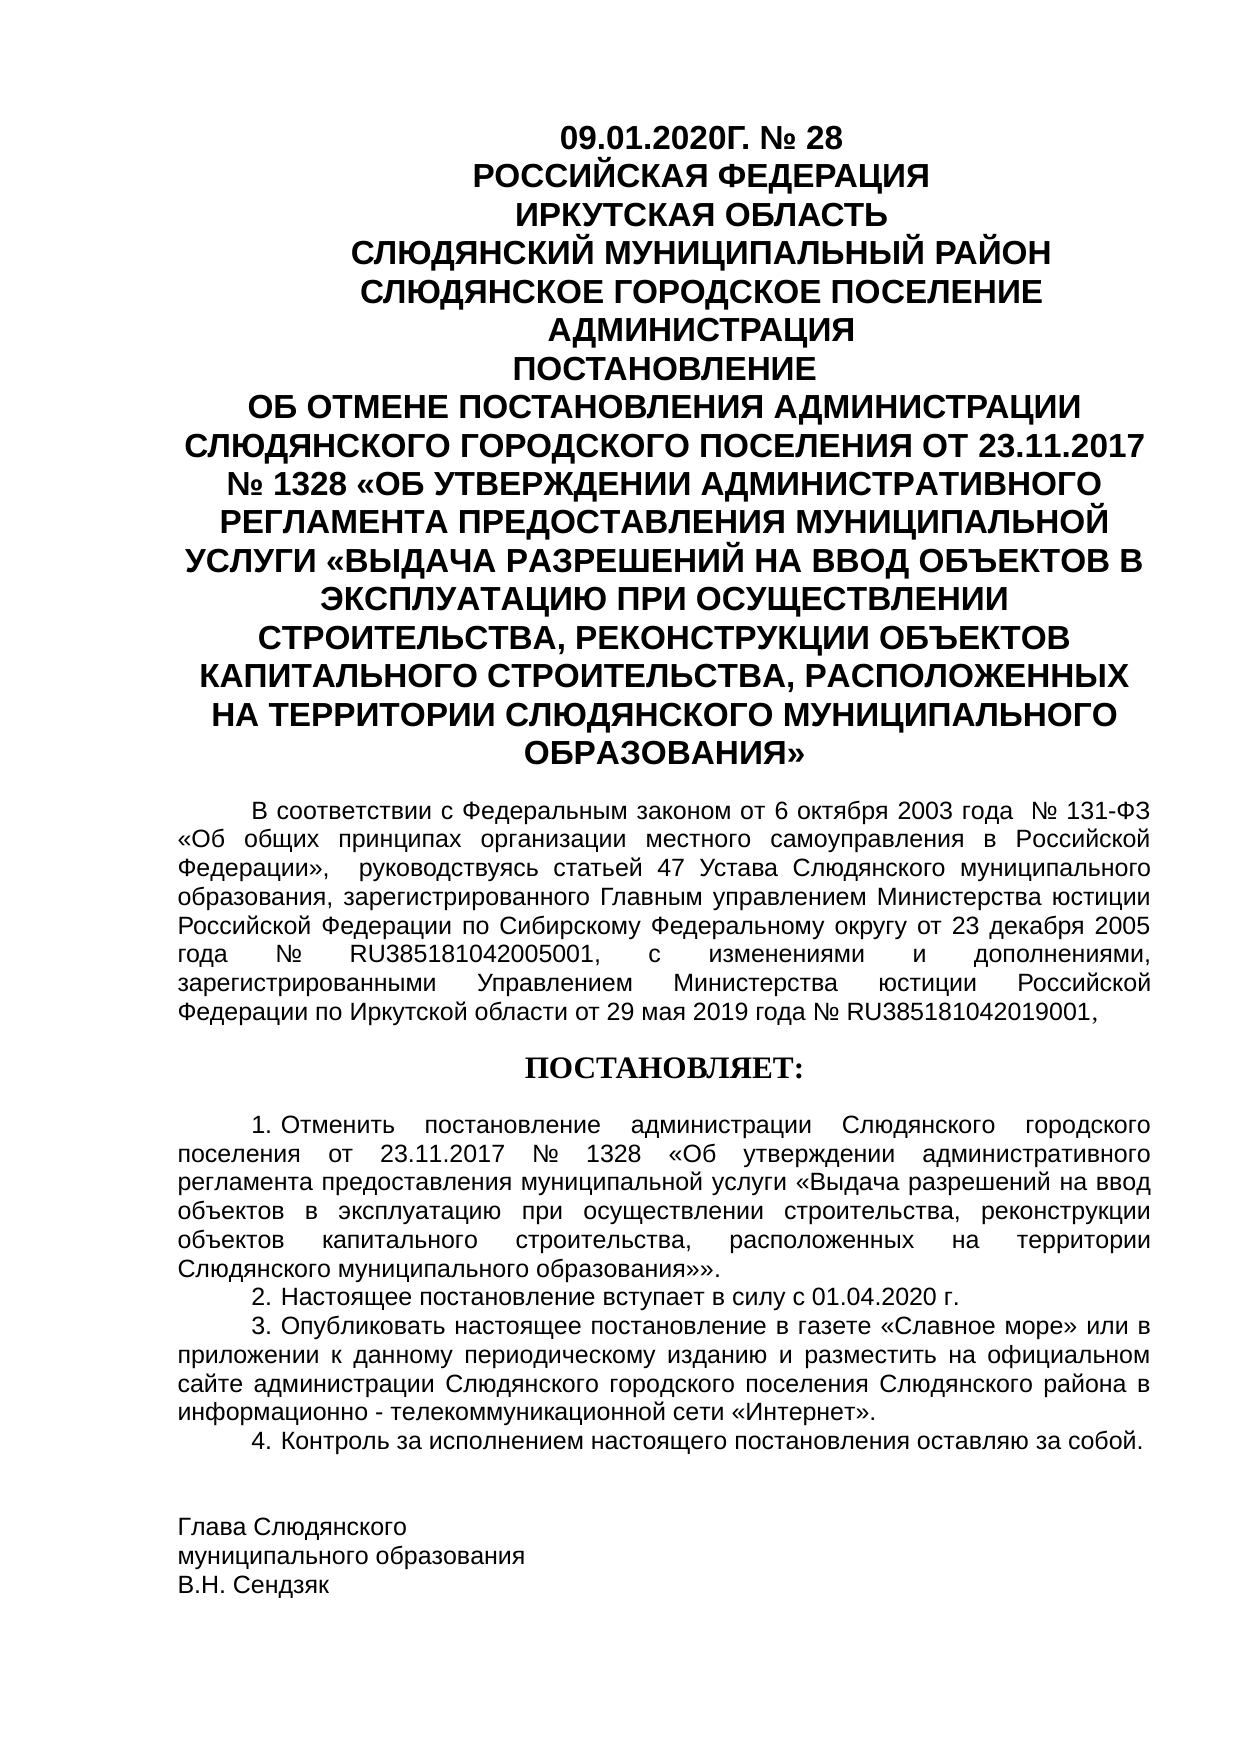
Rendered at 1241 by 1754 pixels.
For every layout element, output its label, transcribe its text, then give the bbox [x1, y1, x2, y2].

text 09.01.2020Г. № 28 [177, 118, 1152, 157]
text РОССИЙСКАЯ ФЕДЕРАЦИЯ [177, 157, 1152, 195]
text Глава Слюдянского [177, 1512, 1152, 1541]
text СЛЮДЯНСКОЕ ГОРОДСКОЕ ПОСЕЛЕНИЕ [177, 272, 1152, 310]
list Настоящее постановление вступает в силу с 01.04.2020 г. [177, 1282, 1152, 1311]
text В соответствии с Федеральным законом от 6 октября 2003 года № 131-ФЗ «Об общих принципах организации местного самоуправления в Российской Федерации», руководствуясь статьей 47 Устава Слюдянского муниципального образования, зарегистрированного Главным управлением Министерства юстиции Российской Федерации по Сибирскому Федеральному округу от 23 декабря 2005 года № RU385181042005001, с изменениями и дополнениями, зарегистрированными Управлением Министерства юстиции Российской Федерации по Иркутской области от 29 мая 2019 года № RU385181042019001, [177, 796, 1152, 1026]
text муниципального образования [177, 1541, 1152, 1570]
text СЛЮДЯНСКИЙ МУНИЦИПАЛЬНЫЙ РАЙОН [177, 233, 1152, 272]
text ПОСТАНОВЛЯЕТ: [177, 1050, 1152, 1086]
text ОБ ОТМЕНЕ ПОСТАНОВЛЕНИЯ АДМИНИСТРАЦИИ СЛЮДЯНСКОГО ГОРОДСКОГО ПОСЕЛЕНИЯ ОТ 23.11.2017 № 1328 «ОБ УТВЕРЖДЕНИИ АДМИНИСТРАТИВНОГО РЕГЛАМЕНТА ПРЕДОСТАВЛЕНИЯ МУНИЦИПАЛЬНОЙ УСЛУГИ «ВЫДАЧА РАЗРЕШЕНИЙ НА ВВОД ОБЪЕКТОВ В ЭКСПЛУАТАЦИЮ ПРИ ОСУЩЕСТВЛЕНИИ СТРОИТЕЛЬСТВА, РЕКОНСТРУКЦИИ ОБЪЕКТОВ КАПИТАЛЬНОГО СТРОИТЕЛЬСТВА, РАСПОЛОЖЕННЫХ НА ТЕРРИТОРИИ СЛЮДЯНСКОГО МУНИЦИПАЛЬНОГО ОБРАЗОВАНИЯ» [177, 387, 1152, 772]
text АДМИНИСТРАЦИЯ [177, 310, 1152, 349]
list Опубликовать настоящее постановление в газете «Славное море» или в приложении к данному периодическому изданию и разместить на официальном сайте администрации Слюдянского городского поселения Слюдянского района в информационно - телекоммуникационной сети «Интернет». [177, 1311, 1152, 1426]
text В.Н. Сендзяк [177, 1570, 1152, 1598]
list Контроль за исполнением настоящего постановления оставляю за собой. [177, 1426, 1152, 1455]
list Отменить постановление администрации Слюдянского городского поселения от 23.11.2017 № 1328 «Об утверждении административного регламента предоставления муниципальной услуги «Выдача разрешений на ввод объектов в эксплуатацию при осуществлении строительства, реконструкции объектов капитального строительства, расположенных на территории Слюдянского муниципального образования»». [177, 1110, 1152, 1282]
text ПОСТАНОВЛЕНИЕ [177, 349, 1152, 387]
text ИРКУТСКАЯ ОБЛАСТЬ [177, 195, 1152, 233]
